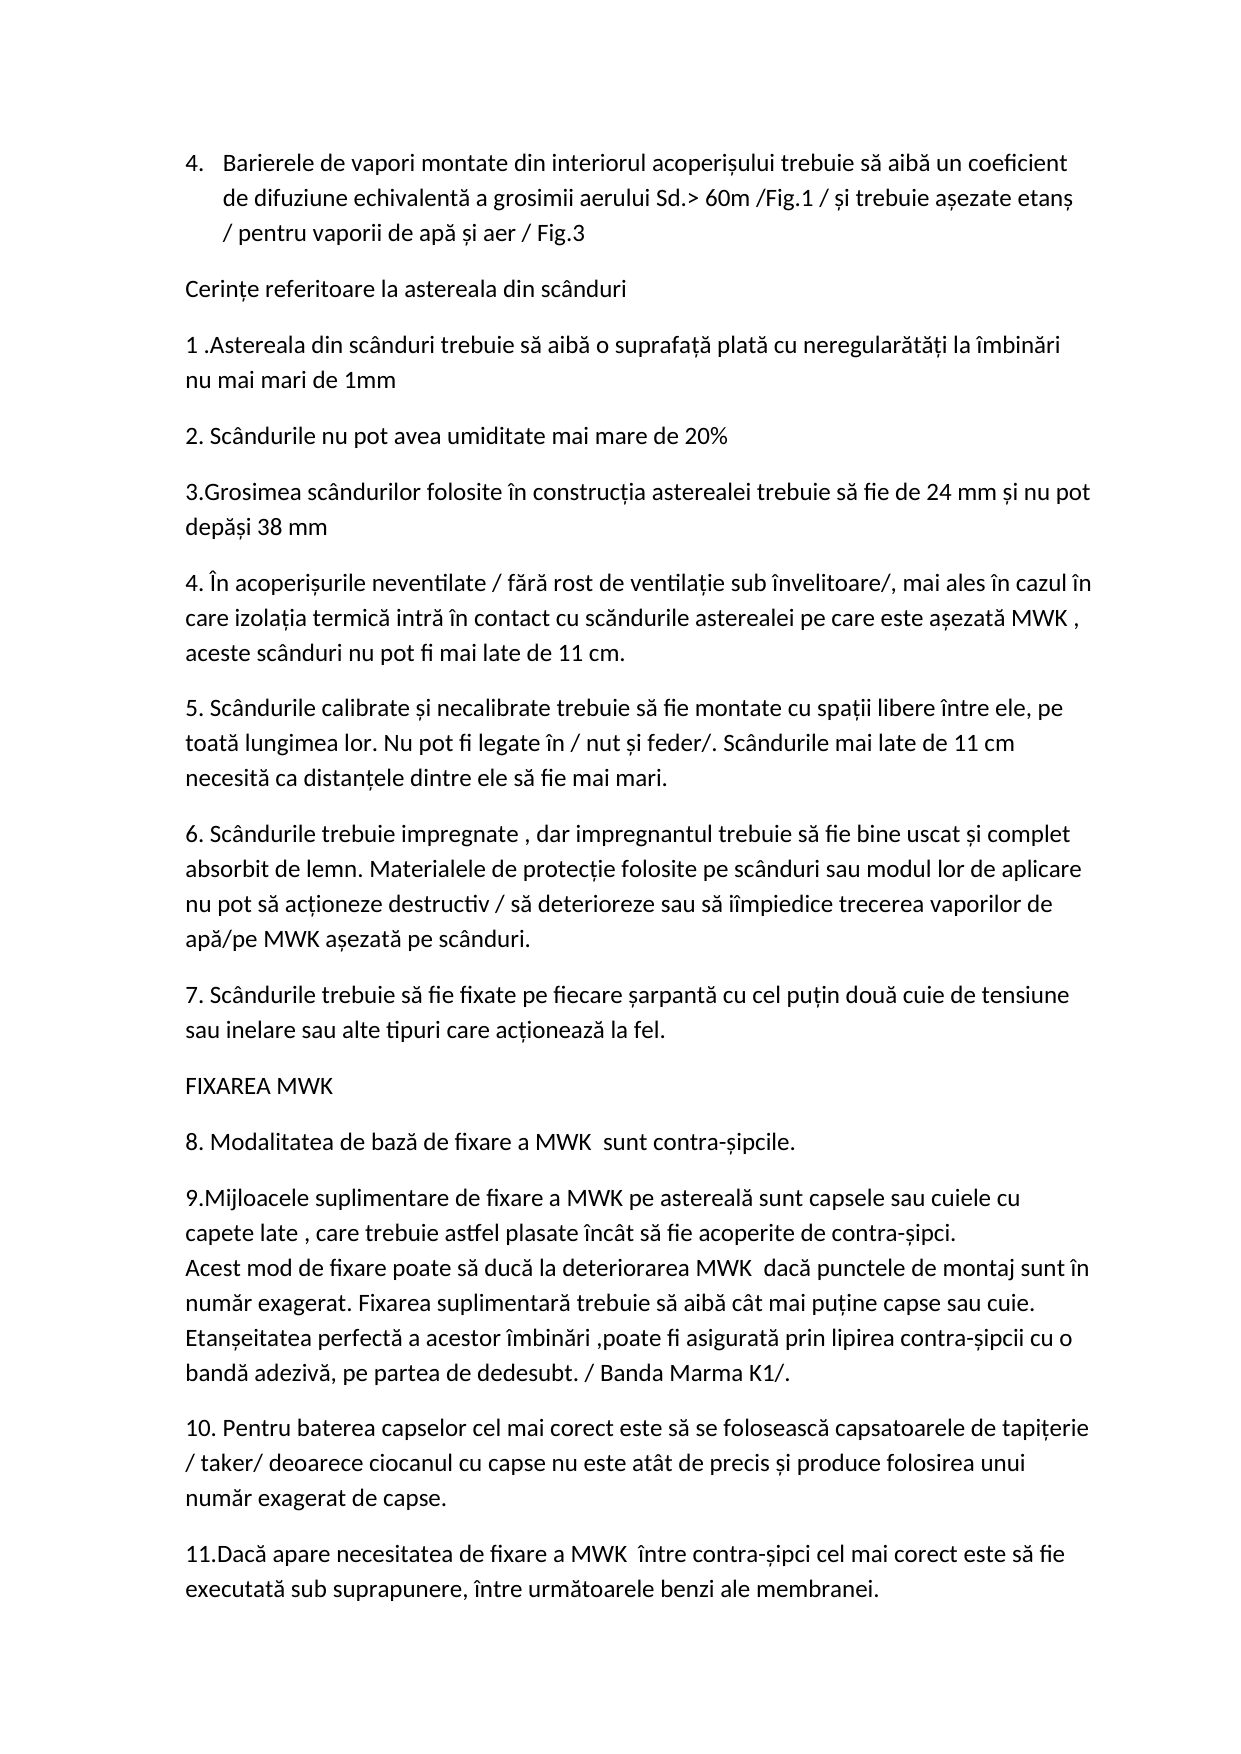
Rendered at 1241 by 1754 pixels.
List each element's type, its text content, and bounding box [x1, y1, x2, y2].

text 1 .Astereala din scânduri trebuie să aibă o suprafață plată cu neregularătăți la îmbinări nu mai mari de 1mm [185, 329, 1093, 395]
text 11.Dacă apare necesitatea de fixare a MWK între contra-șipci cel mai corect este să fie executată sub suprapunere, între următoarele benzi ale membranei. [185, 1538, 1093, 1604]
text FIXAREA MWK [185, 1070, 1093, 1101]
list Barierele de vapori montate din interiorul acoperișului trebuie să aibă un coeficient de difuziune echivalentă a grosimii aerului Sd.> 60m /Fig.1 / și trebuie așezate etanș / pentru vaporii de apă și aer / Fig.3 [185, 148, 1093, 248]
text 6. Scândurile trebuie impregnate , dar impregnantul trebuie să fie bine uscat și complet absorbit de lemn. Materialele de protecție folosite pe scânduri sau modul lor de aplicare nu pot să acționeze destructiv / să deterioreze sau să iîmpiedice trecerea vaporilor de apă/pe MWK așezată pe scânduri. [185, 818, 1093, 954]
text 4. În acoperișurile neventilate / fără rost de ventilație sub învelitoare/, mai ales în cazul în care izolația termică intră în contact cu scăndurile asterealei pe care este așezată MWK , aceste scânduri nu pot fi mai late de 11 cm. [185, 567, 1093, 667]
text 10. Pentru baterea capselor cel mai corect este să se folosească capsatoarele de tapițerie / taker/ deoarece ciocanul cu capse nu este atât de precis și produce folosirea unui număr exagerat de capse. [185, 1413, 1093, 1513]
text 3.Grosimea scândurilor folosite în construcția asterealei trebuie să fie de 24 mm și nu pot depăși 38 mm [185, 476, 1093, 541]
text 2. Scândurile nu pot avea umiditate mai mare de 20% [185, 420, 1093, 451]
text 7. Scândurile trebuie să fie fixate pe fiecare șarpantă cu cel puțin două cuie de tensiune sau inelare sau alte tipuri care acționează la fel. [185, 979, 1093, 1045]
text Cerințe referitoare la astereala din scânduri [185, 273, 1093, 304]
text 8. Modalitatea de bază de fixare a MWK sunt contra-șipcile. [185, 1126, 1093, 1156]
text 5. Scândurile calibrate și necalibrate trebuie să fie montate cu spații libere între ele, pe toată lungimea lor. Nu pot fi legate în / nut și feder/. Scândurile mai late de 11 cm necesită ca distanțele dintre ele să fie mai mari. [185, 693, 1093, 793]
text 9.Mijloacele suplimentare de fixare a MWK pe astereală sunt capsele sau cuiele cu capete late , care trebuie astfel plasate încât să fie acoperite de contra-șipci. Acest mod de fixare poate să ducă la deteriorarea MWK dacă punctele de montaj sunt în număr exagerat. Fixarea suplimentară trebuie să aibă cât mai puține capse sau cuie. Etanșeitatea perfectă a acestor îmbinări ,poate fi asigurată prin lipirea contra-șipcii cu o bandă adezivă, pe partea de dedesubt. / Banda Marma K1/. [185, 1182, 1093, 1387]
